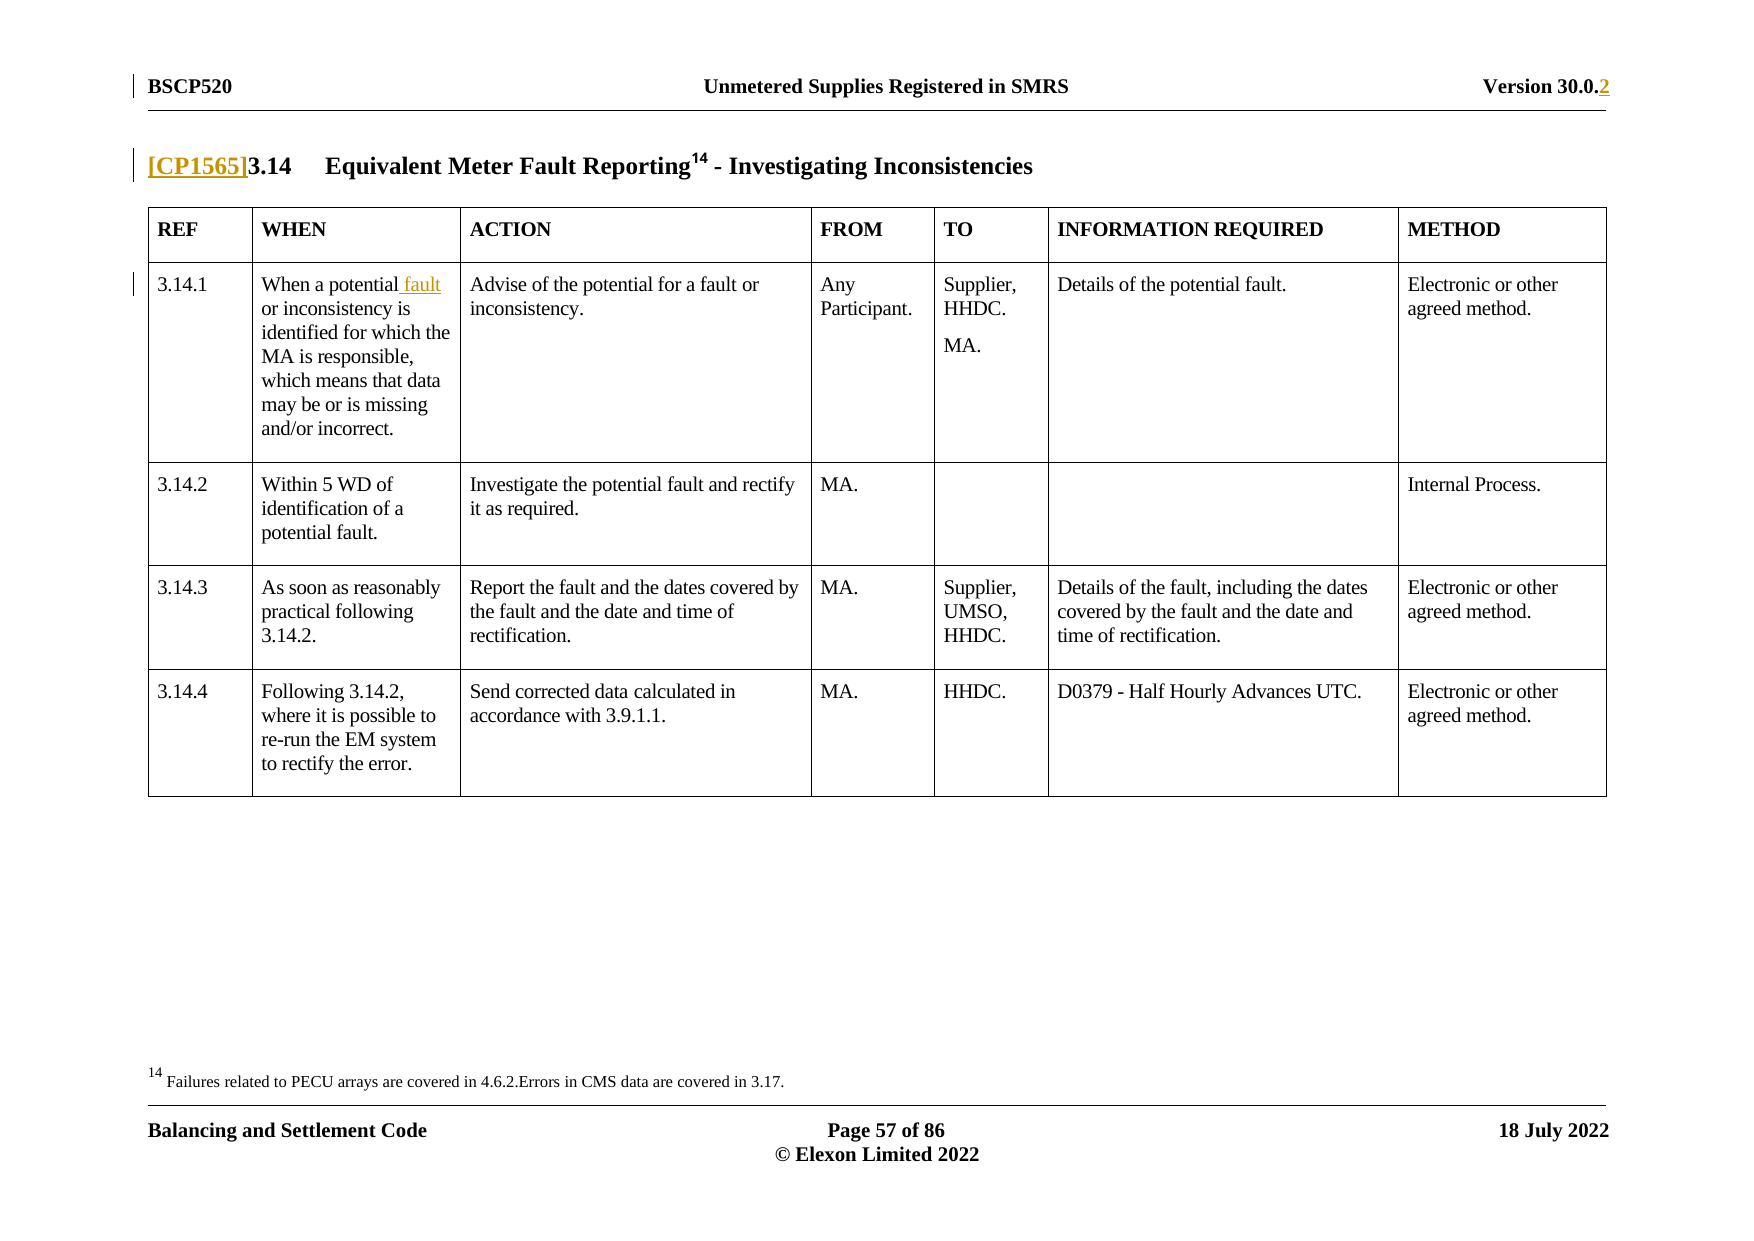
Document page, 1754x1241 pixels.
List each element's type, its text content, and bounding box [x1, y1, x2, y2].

table_cell Supplier, UMSO, HHDC. [935, 566, 1048, 669]
table_header ACTION [461, 208, 811, 262]
table_cell 3.14.4 [149, 670, 252, 796]
table_header TO [935, 208, 1048, 262]
subtitle 3.14 Equivalent Meter Fault Reporting - Investigating Inconsistencies [148, 148, 1606, 182]
table_header REF [149, 208, 252, 262]
table_cell Electronic or other agreed method. [1399, 670, 1606, 796]
table_cell MA. [812, 463, 934, 565]
table_cell Details of the fault, including the dates covered by the fault and the date and time of rectification. [1049, 566, 1398, 669]
table_cell 3.14.1 [149, 263, 252, 462]
table_cell MA. [812, 566, 934, 669]
table_cell Supplier, HHDC. MA. [935, 263, 1048, 462]
table_cell [1049, 463, 1398, 565]
table_header WHEN [253, 208, 460, 262]
table_cell Send corrected data calculated in accordance with 3.9.1.1. [461, 670, 811, 796]
table_cell 3.14.2 [149, 463, 252, 565]
table_cell Advise of the potential for a fault or inconsistency. [461, 263, 811, 462]
table_header FROM [812, 208, 934, 262]
table_header INFORMATION REQUIRED [1049, 208, 1398, 262]
table_cell Details of the potential fault. [1049, 263, 1398, 462]
table_cell [935, 463, 1048, 565]
table_cell Following 3.14.2, where it is possible to re-run the EM system to rectify the error. [253, 670, 460, 796]
table_cell 3.14.3 [149, 566, 252, 669]
table_cell When a potential or inconsistency is identified for which the MA is responsible, which means that data may be or is missing and/or incorrect. [253, 263, 460, 462]
table_cell Any Participant. [812, 263, 934, 462]
table_header METHOD [1399, 208, 1606, 262]
table_cell D0379 - Half Hourly Advances UTC. [1049, 670, 1398, 796]
table_cell Electronic or other agreed method. [1399, 566, 1606, 669]
table_cell Internal Process. [1399, 463, 1606, 565]
table_cell HHDC. [935, 670, 1048, 796]
table_cell Within 5 WD of identification of a potential fault. [253, 463, 460, 565]
table_cell Electronic or other agreed method. [1399, 263, 1606, 462]
table_cell MA. [812, 670, 934, 796]
table_cell As soon as reasonably practical following 3.14.2. [253, 566, 460, 669]
table_cell Investigate the potential fault and rectify it as required. [461, 463, 811, 565]
table_cell Report the fault and the dates covered by the fault and the date and time of rectification. [461, 566, 811, 669]
